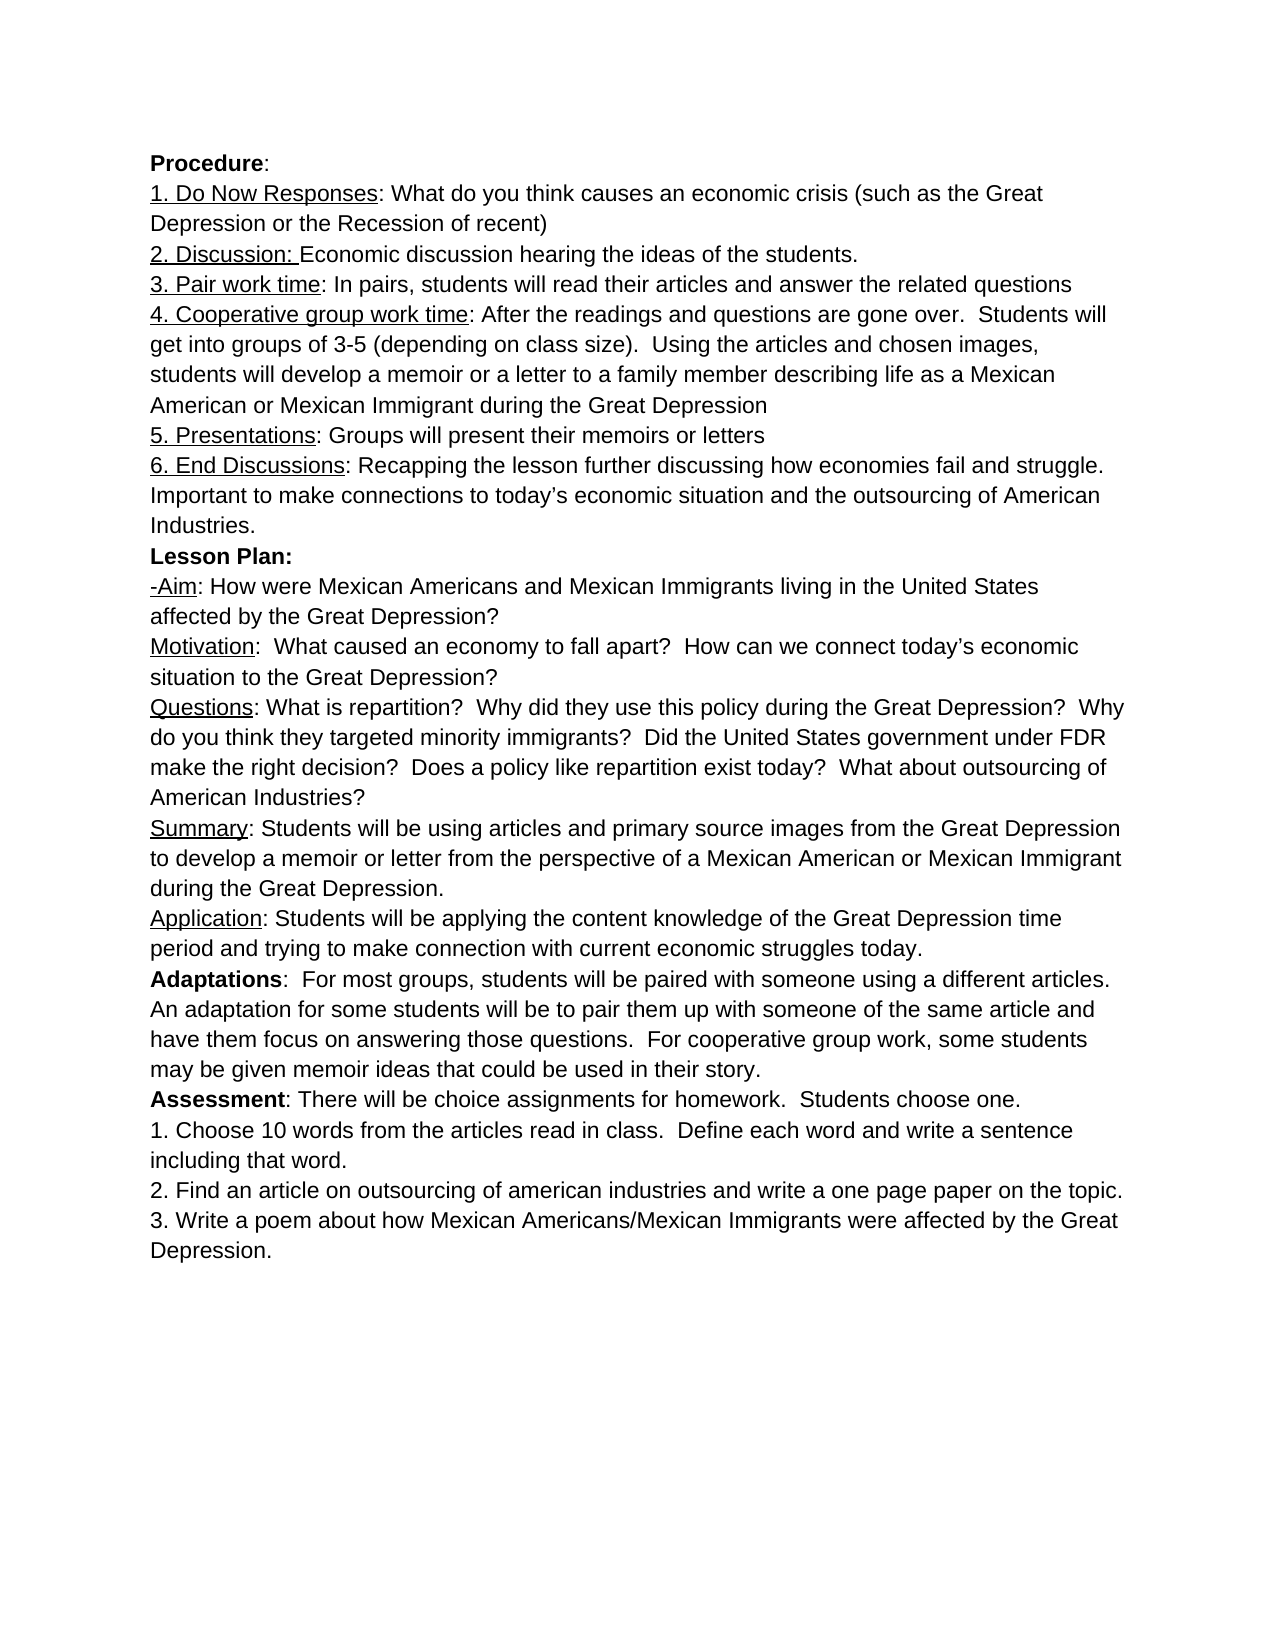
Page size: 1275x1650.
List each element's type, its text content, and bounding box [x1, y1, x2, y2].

text Application: Students will be applying the content knowledge of the Great Depression time period and trying to make connection with current economic struggles today. [150, 905, 1125, 962]
text 6. End Discussions: Recapping the lesson further discussing how economies fail and struggle. Important to make connections to today’s economic situation and the outsourcing of American Industries. [150, 452, 1125, 539]
text 1. Choose 10 words from the articles read in class. Define each word and write a sentence including that word. [150, 1117, 1125, 1173]
text 3. Pair work time: In pairs, students will read their articles and answer the related questions [150, 271, 1125, 297]
text Questions: What is repartition? Why did they use this policy during the Great Depression? Why do you think they targeted minority immigrants? Did the United States government under FDR make the right decision? Does a policy like repartition exist today? What about outsourcing of American Industries? [150, 694, 1125, 811]
text Summary: Students will be using articles and primary source images from the Great Depression to develop a memoir or letter from the perspective of a Mexican American or Mexican Immigrant during the Great Depression. [150, 814, 1125, 901]
text Adaptations: For most groups, students will be paired with someone using a different articles. An adaptation for some students will be to pair them up with someone of the same article and have them focus on answering those questions. For cooperative group work, some students may be given memoir ideas that could be used in their story. [150, 966, 1125, 1083]
text 4. Cooperative group work time: After the readings and questions are gone over. Students will get into groups of 3-5 (depending on class size). Using the articles and chosen images, students will develop a memoir or a letter to a family member describing life as a Mexican American or Mexican Immigrant during the Great Depression [150, 301, 1125, 418]
text Procedure: [150, 150, 1125, 176]
text -Aim: How were Mexican Americans and Mexican Immigrants living in the United States affected by the Great Depression? [150, 573, 1125, 629]
text 5. Presentations: Groups will present their memoirs or letters [150, 422, 1125, 448]
text 2. Find an article on outsourcing of american industries and write a one page paper on the topic. [150, 1177, 1125, 1203]
text Lesson Plan: [150, 543, 1125, 569]
text 3. Write a poem about how Mexican Americans/Mexican Immigrants were affected by the Great Depression. [150, 1207, 1125, 1264]
text 1. Do Now Responses: What do you think causes an economic crisis (such as the Great Depression or the Recession of recent) [150, 180, 1125, 237]
text Motivation: What caused an economy to fall apart? How can we connect today’s economic situation to the Great Depression? [150, 633, 1125, 690]
text 2. Discussion: Economic discussion hearing the ideas of the students. [150, 241, 1125, 267]
text Assessment: There will be choice assignments for homework. Students choose one. [150, 1086, 1125, 1113]
